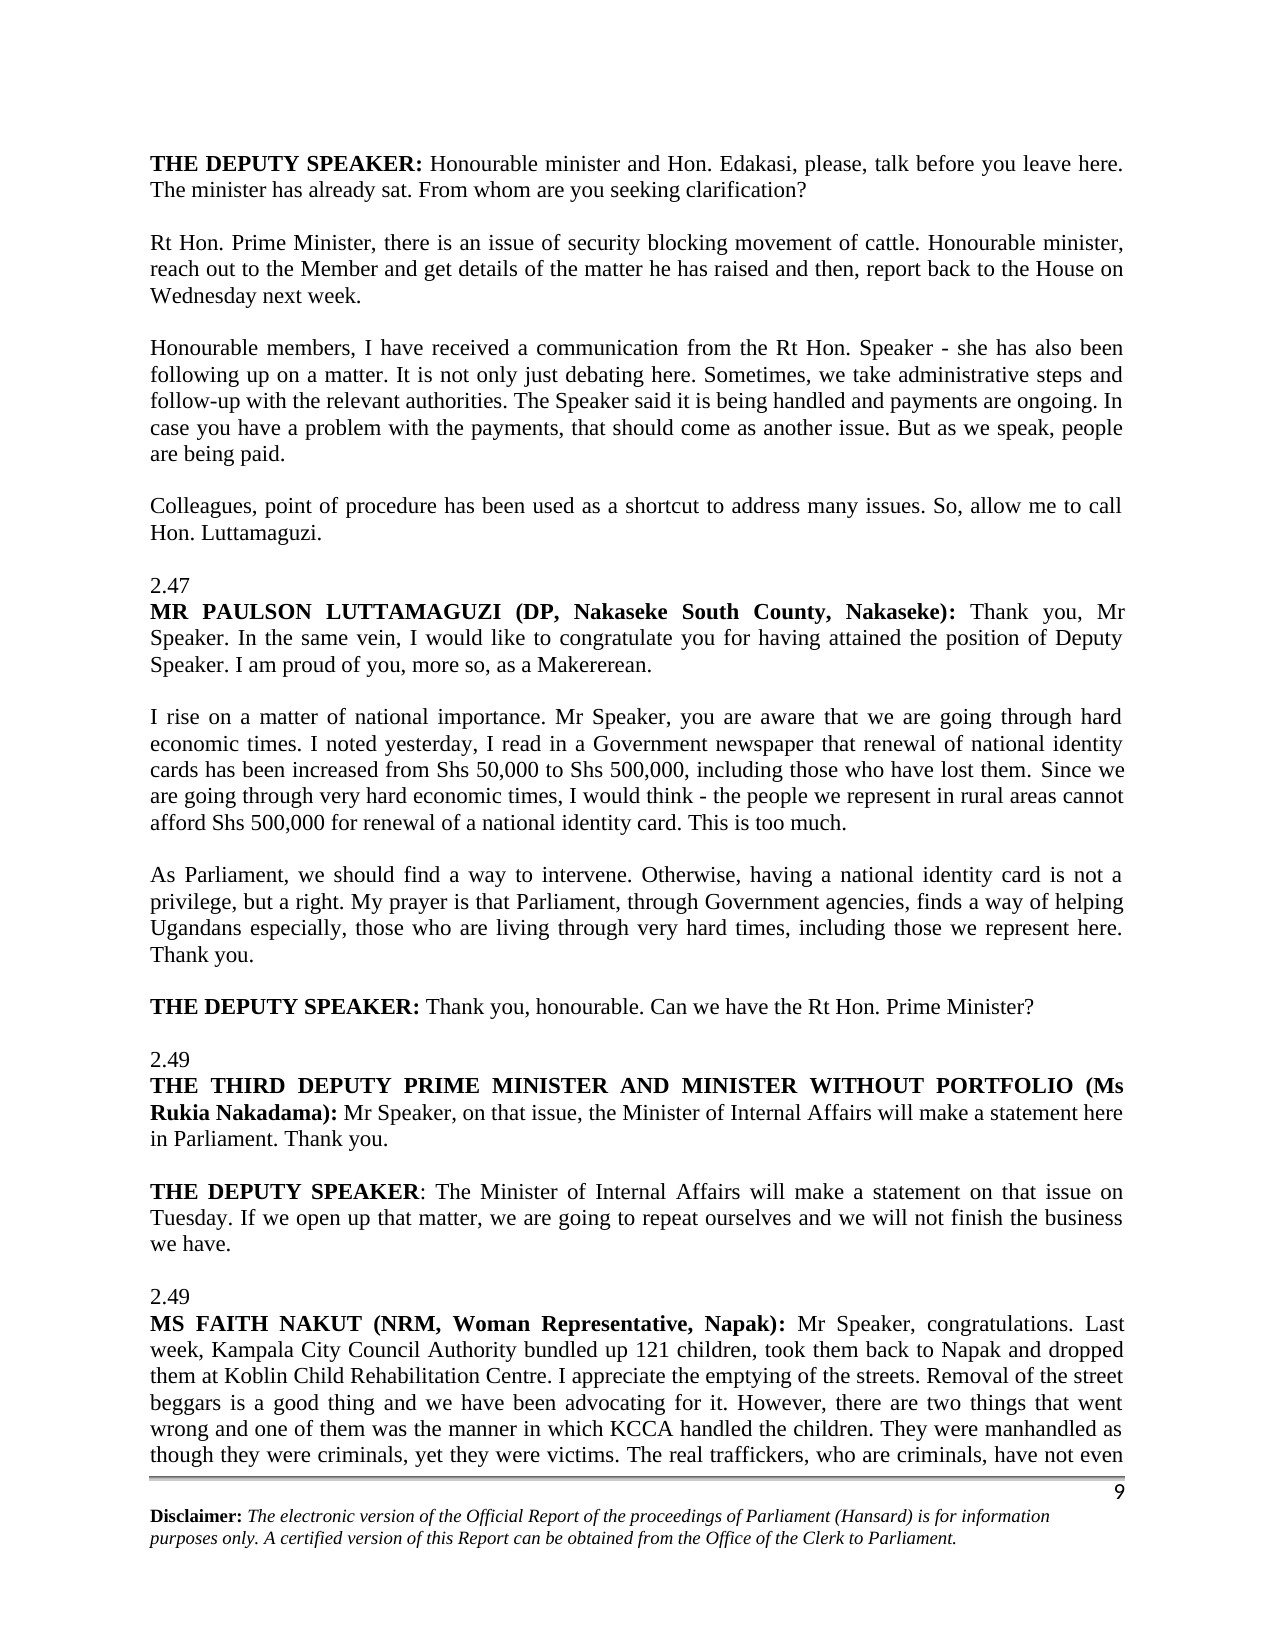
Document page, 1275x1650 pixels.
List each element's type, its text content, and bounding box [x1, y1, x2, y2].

text Honourable members, I have received a communication from the Rt Hon. Speaker - she has also been following up on a matter. It is not only just debating here. Sometimes, we take administrative steps and follow-up with the relevant authorities. The Speaker said it is being handled and payments are ongoing. In case you have a problem with the payments, that should come as another issue. But as we speak, people are being paid. [150, 334, 1125, 466]
text THE DEPUTY SPEAKER: Honourable minister and Hon. Edakasi, please, talk before you leave here. The minister has already sat. From whom are you seeking clarification? [150, 150, 1125, 203]
text 2.49 [150, 1283, 1125, 1309]
text 2.49 [150, 1046, 1125, 1072]
text 2.47 [150, 572, 1125, 598]
text Colleagues, point of procedure has been used as a shortcut to address many issues. So, allow me to call Hon. Luttamaguzi. [150, 493, 1125, 545]
text THE DEPUTY SPEAKER: Thank you, honourable. Can we have the Rt Hon. Prime Minister? [150, 993, 1125, 1020]
text THE DEPUTY SPEAKER: The Minister of Internal Affairs will make a statement on that issue on Tuesday. If we open up that matter, we are going to repeat ourselves and we will not finish the business we have. [150, 1178, 1125, 1257]
text MR PAULSON LUTTAMAGUZI (DP, Nakaseke South County, Nakaseke): Thank you, Mr Speaker. In the same vein, I would like to congratulate you for having attained the position of Deputy Speaker. I am proud of you, more so, as a Makererean. [150, 598, 1125, 677]
text Rt Hon. Prime Minister, there is an issue of security blocking movement of cattle. Honourable minister, reach out to the Member and get details of the matter he has raised and then, report back to the House on Wednesday next week. [150, 229, 1125, 308]
text I rise on a matter of national importance. Mr Speaker, you are aware that we are going through hard economic times. I noted yesterday, I read in a Government newspaper that renewal of national identity cards has been increased from Shs 50,000 to Shs 500,000, including those who have lost them. Since we are going through very hard economic times, I would think - the people we represent in rural areas cannot afford Shs 500,000 for renewal of a national identity card. This is too much. [150, 703, 1125, 835]
text THE THIRD DEPUTY PRIME MINISTER AND MINISTER WITHOUT PORTFOLIO (Ms Rukia Nakadama): Mr Speaker, on that issue, the Minister of Internal Affairs will make a statement here in Parliament. Thank you. [150, 1072, 1125, 1151]
picture [149, 1476, 1125, 1481]
text As Parliament, we should find a way to intervene. Otherwise, having a national identity card is not a privilege, but a right. My prayer is that Parliament, through Government agencies, finds a way of helping Ugandans especially, those who are living through very hard times, including those we represent here. Thank you. [150, 862, 1125, 967]
